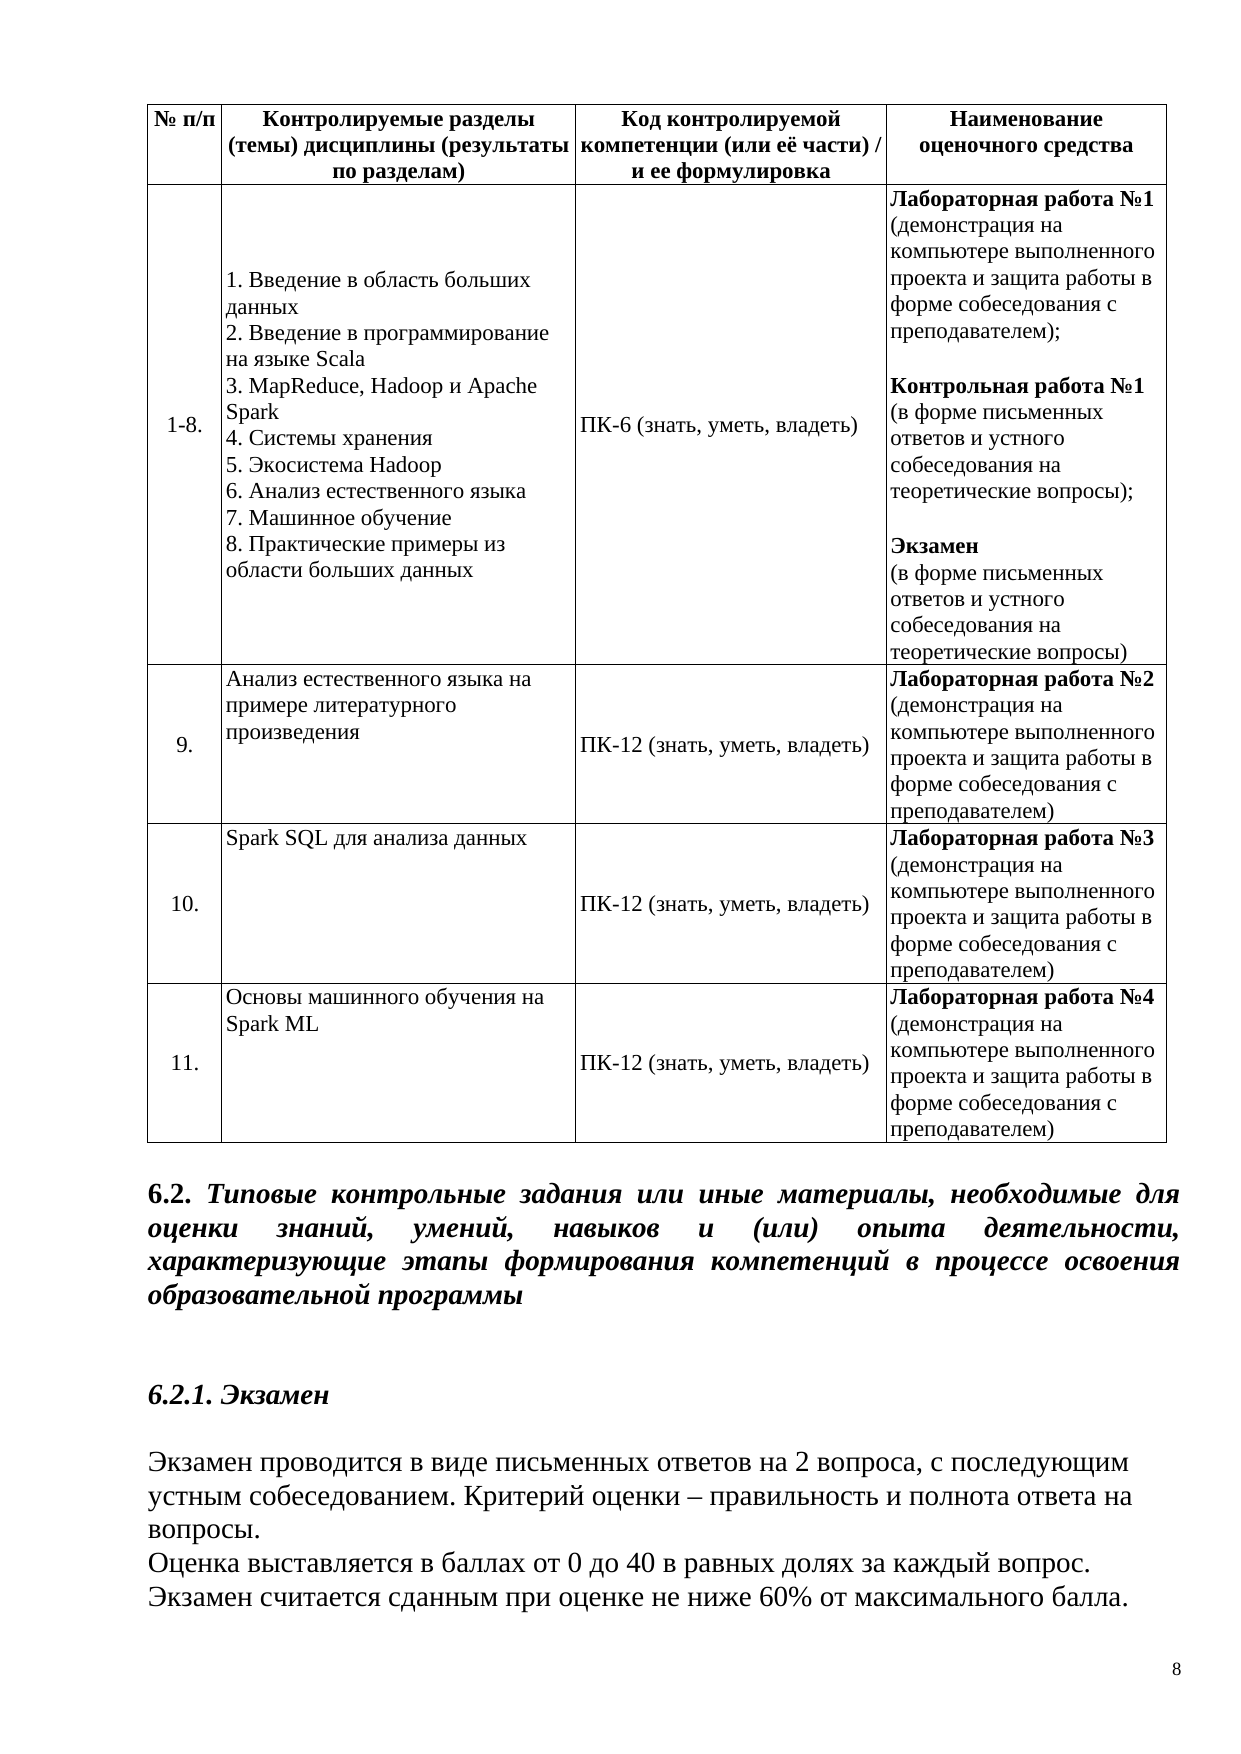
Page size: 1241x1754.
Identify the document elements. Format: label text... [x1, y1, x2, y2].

table_cell Лабораторная работа №4 (демонстрация на компьютере выполненного проекта и защита работы в форме собеседования с преподавателем) [887, 984, 1166, 1142]
table_cell Анализ естественного языка на примере литературного произведения [222, 665, 575, 823]
text 6.2.1. Экзамен [148, 1377, 1181, 1411]
table_cell Лабораторная работа №1 (демонстрация на компьютере выполненного проекта и защита работы в форме собеседования с преподавателем); Контрольная работа №1 (в форме письменных ответов и устного собеседования на теоретические вопросы); Экзамен (в форме письменных ответов и устного собеседования на теоретические вопросы) [887, 185, 1166, 664]
table_cell 10. [148, 824, 221, 982]
table_cell Spark SQL для анализа данных [222, 824, 575, 982]
table_cell 11. [148, 984, 221, 1142]
table_header Наименование оценочного средства [887, 105, 1166, 184]
table_cell ПК-12 (знать, уметь, владеть) [576, 984, 886, 1142]
text Оценка выставляется в баллах от 0 до 40 в равных долях за каждый вопрос. Экзамен считается сданным при оценке не ниже 60% от максимального балла. [148, 1545, 1181, 1612]
table_cell Лабораторная работа №3 (демонстрация на компьютере выполненного проекта и защита работы в форме собеседования с преподавателем) [887, 824, 1166, 982]
text 6.2. Типовые контрольные задания или иные материалы, необходимые для оценки знаний, умений, навыков и (или) опыта деятельности, характеризующие этапы формирования компетенций в процессе освоения образовательной программы [148, 1176, 1181, 1310]
table_header Контролируемые разделы (темы) дисциплины (результаты по разделам) [222, 105, 575, 184]
table_cell Основы машинного обучения на Spark ML [222, 984, 575, 1142]
table_cell ПК-12 (знать, уметь, владеть) [576, 824, 886, 982]
table_cell Лабораторная работа №2 (демонстрация на компьютере выполненного проекта и защита работы в форме собеседования с преподавателем) [887, 665, 1166, 823]
table_header Код контролируемой компетенции (или её части) / и ее формулировка [576, 105, 886, 184]
table_cell ПК-6 (знать, уметь, владеть) [576, 185, 886, 664]
table_cell 1-8. [148, 185, 221, 664]
table_cell 9. [148, 665, 221, 823]
table_cell 1. Введение в область больших данных 2. Введение в программирование на языке Scala 3. MapReduce, Hadoop и Apache Spark 4. Системы хранения 5. Экосистема Hadoop 6. Анализ естественного языка 7. Машинное обучение 8. Практические примеры из области больших данных [222, 185, 575, 664]
table_header № п/п [148, 105, 221, 184]
table_cell ПК-12 (знать, уметь, владеть) [576, 665, 886, 823]
text Экзамен проводится в виде письменных ответов на 2 вопроса, с последующим устным собеседованием. Критерий оценки – правильность и полнота ответа на вопросы. [148, 1444, 1181, 1545]
